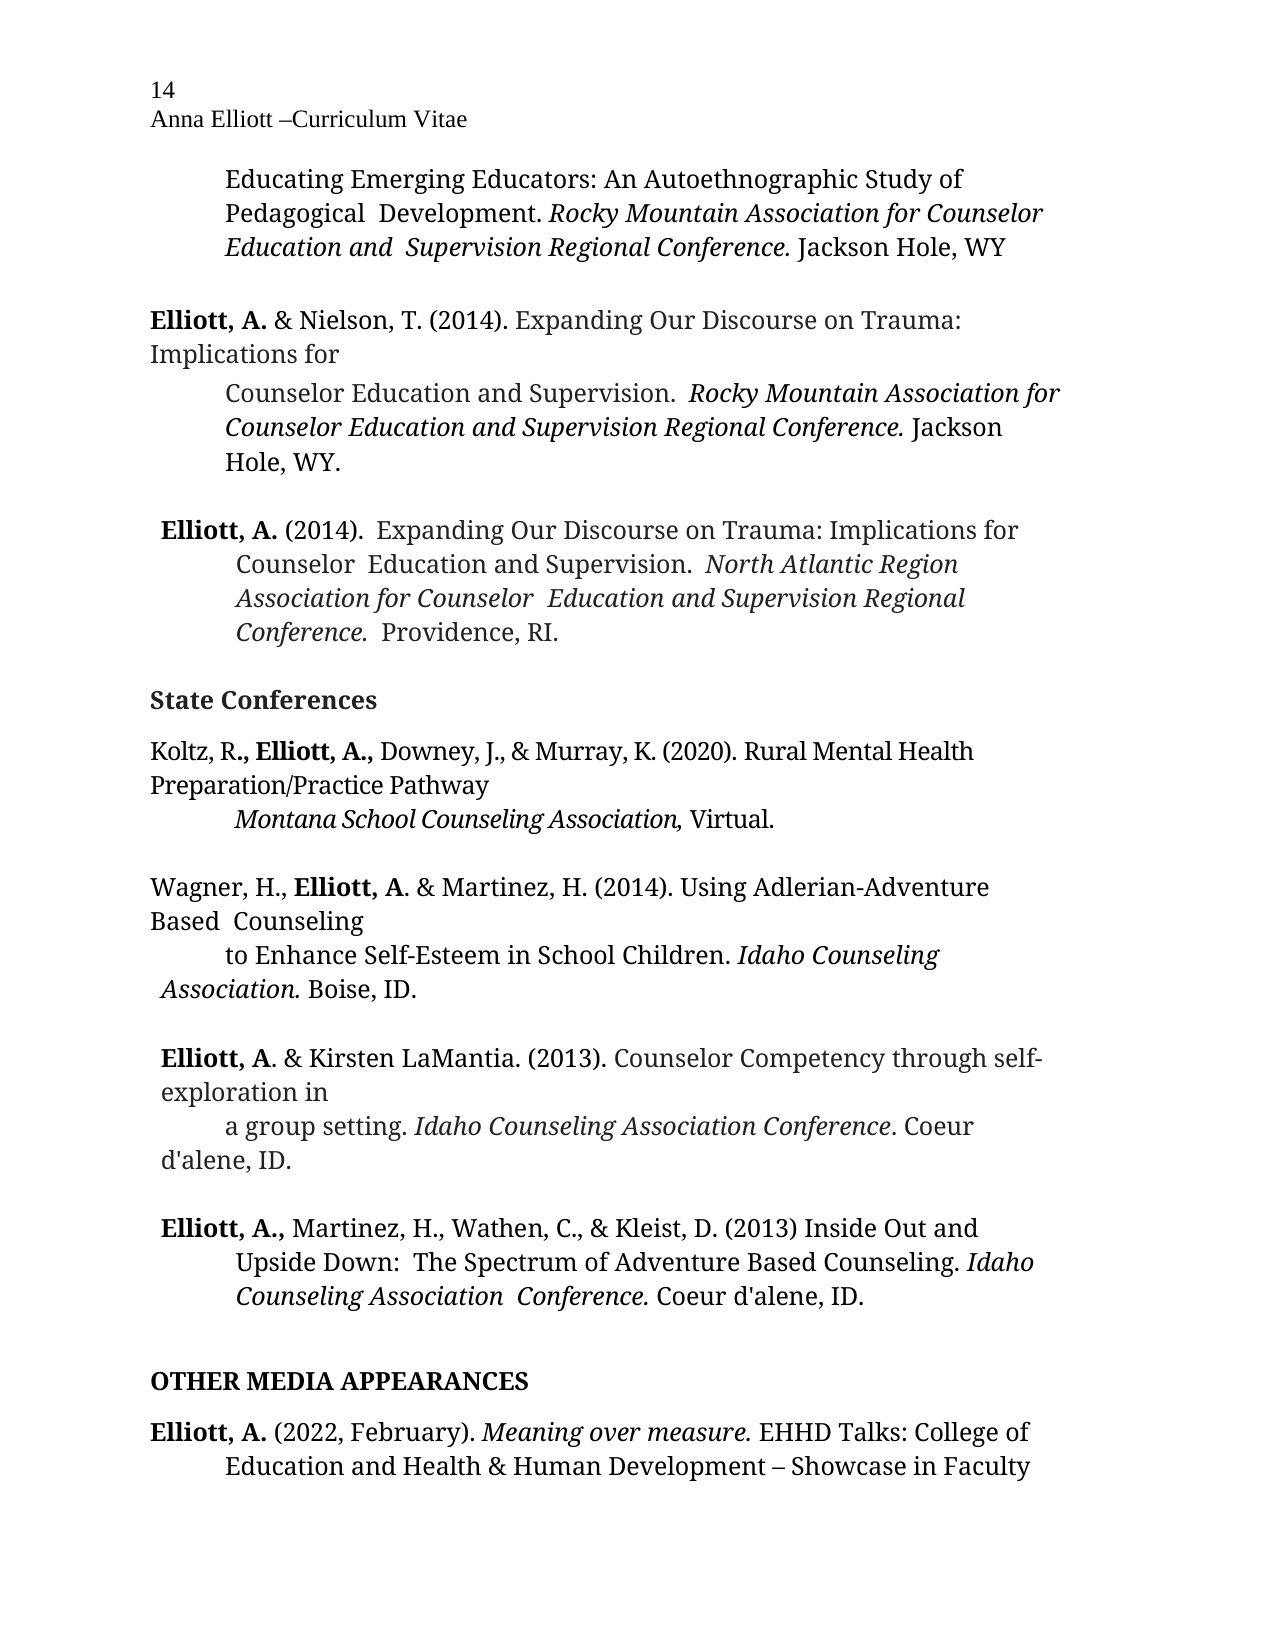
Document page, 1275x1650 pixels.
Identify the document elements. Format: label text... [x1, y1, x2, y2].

subtitle Educating Emerging Educators: An Autoethnographic Study of Pedagogical Development. Rocky Mountain Association for Counselor Education and Supervision Regional Conference. Jackson Hole, WY [225, 161, 1065, 263]
subtitle OTHER MEDIA APPEARANCES [122, 1364, 1065, 1398]
text Counselor Education and Supervision. Rocky Mountain Association for Counselor Education and Supervision Regional Conference. Jackson Hole, WY. [225, 376, 1065, 478]
text Elliott, A. & Nielson, T. (2014). Expanding Our Discourse on Trauma: Implications for [150, 303, 1065, 371]
text a group setting. Idaho Counseling Association Conference. Coeur d'alene, ID. [161, 1108, 1065, 1176]
text Elliott, A., Martinez, H., Wathen, C., & Kleist, D. (2013) Inside Out and Upside Down: The Spectrum of Adventure Based Counseling. Idaho Counseling Association Conference. Coeur d'alene, ID. [161, 1211, 1065, 1313]
text Elliott, A. & Kirsten LaMantia. (2013). Counselor Competency through self- exploration in [161, 1040, 1065, 1108]
subtitle to Enhance Self-Esteem in School Children. Idaho Counseling Association. Boise, ID. [161, 938, 1065, 1006]
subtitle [150, 1415, 1065, 1483]
text Elliott, A. (2014). Expanding Our Discourse on Trauma: Implications for Counselor Education and Supervision. North Atlantic Region Association for Counselor Education and Supervision Regional Conference. Providence, RI. [161, 512, 1065, 648]
subtitle Montana School Counseling Association, Virtual. [150, 802, 1065, 836]
subtitle State Conferences [150, 683, 1065, 717]
subtitle Koltz, R., Elliott, A., Downey, J., & Murray, K. (2020). Rural Mental Health Preparation/Practice Pathway [150, 734, 1140, 802]
subtitle Wagner, H., Elliott, A. & Martinez, H. (2014). Using Adlerian-Adventure Based Counseling [150, 870, 1065, 938]
